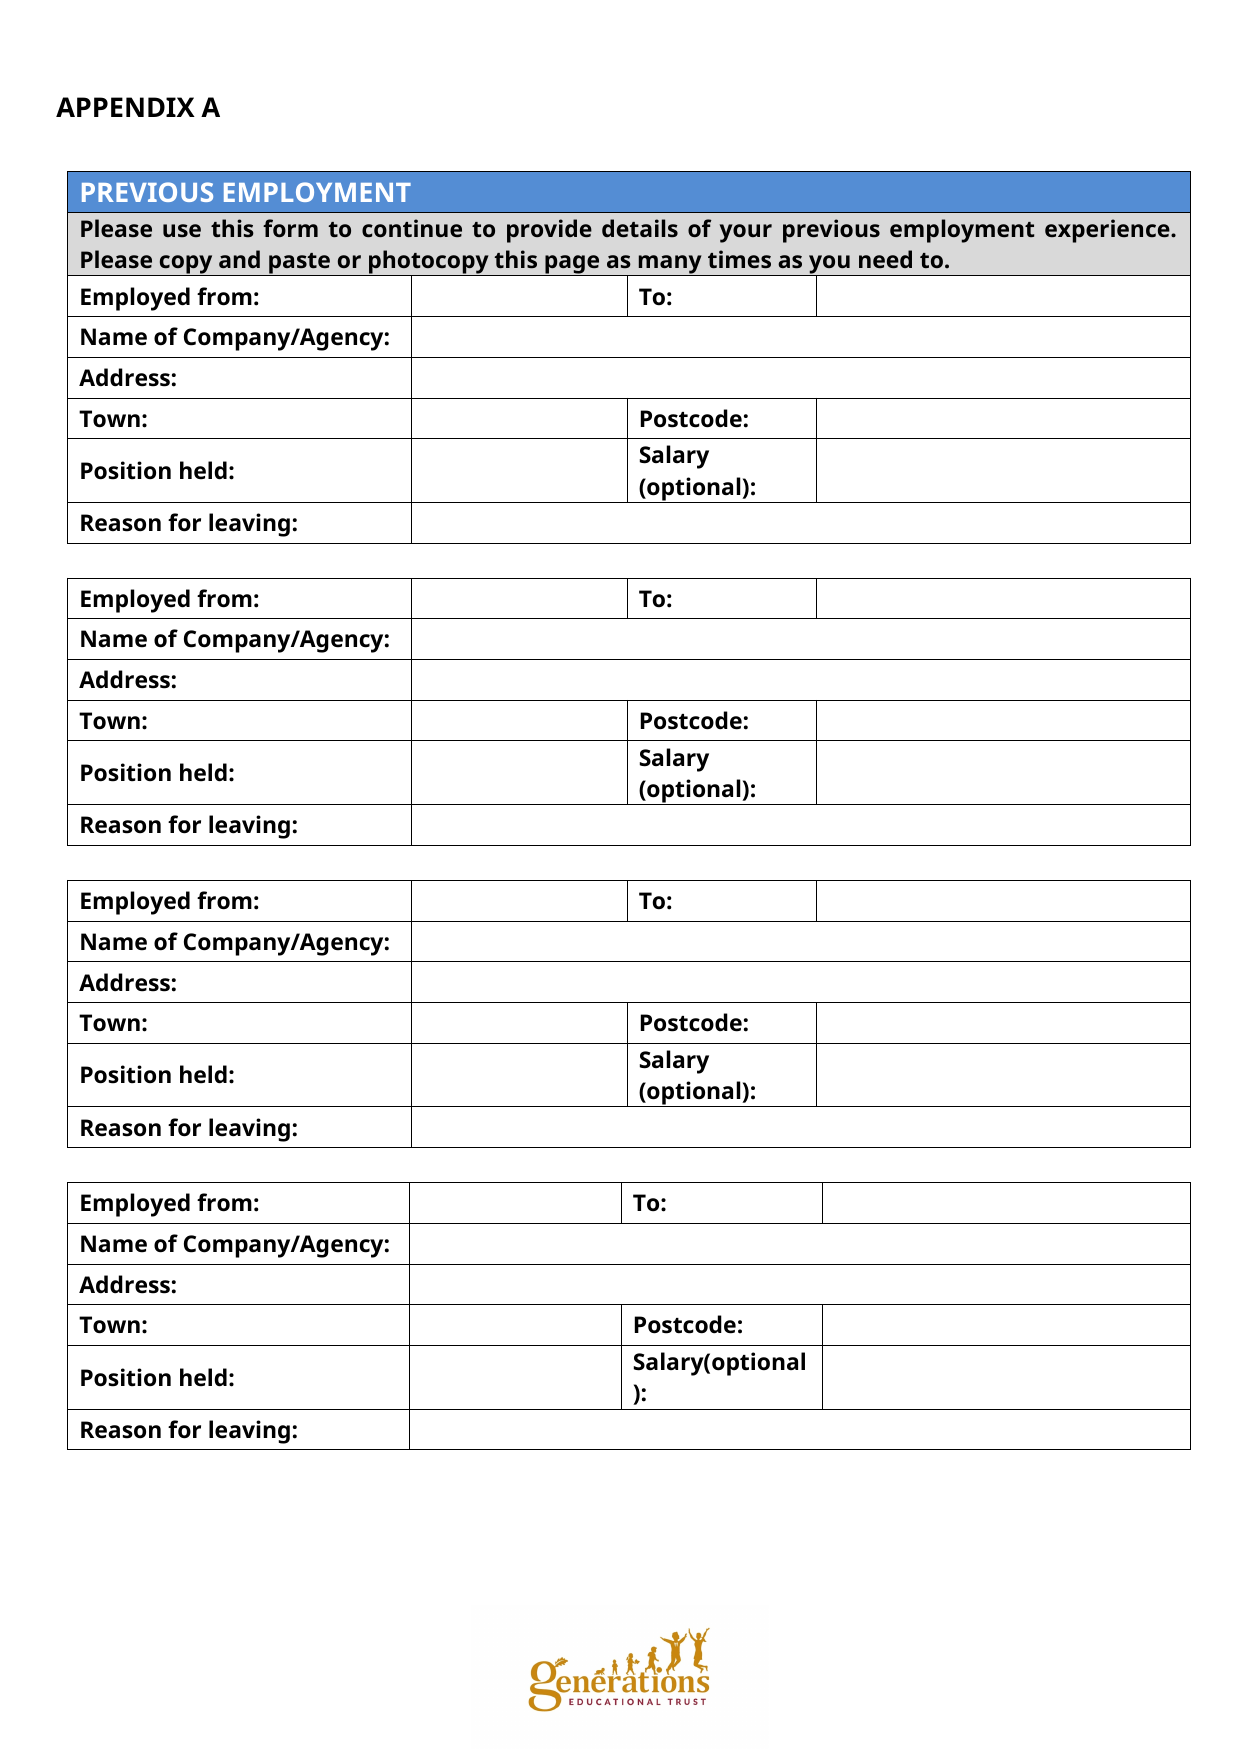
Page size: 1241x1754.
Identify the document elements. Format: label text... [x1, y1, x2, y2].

table_cell Position held: [68, 741, 411, 804]
table_cell Reason for leaving: [68, 503, 411, 542]
table_cell [412, 660, 1190, 700]
table_header To: [622, 1183, 822, 1223]
table_cell [410, 1346, 621, 1408]
table_cell [412, 701, 627, 740]
table_header PREVIOUS EMPLOYMENT [68, 172, 1190, 212]
table_header Employed from: [68, 1183, 409, 1223]
table_cell Reason for leaving: [68, 1107, 411, 1147]
picture [471, 1605, 769, 1749]
table_cell Employed from: [68, 276, 411, 316]
table_cell [412, 1003, 627, 1043]
table_cell Position held: [68, 1346, 409, 1408]
table_cell [410, 1305, 621, 1345]
table_cell Salary (optional): [628, 741, 816, 804]
table_cell Name of Company/Agency: [68, 317, 411, 357]
table_cell [412, 922, 1190, 961]
table_cell Town: [68, 399, 411, 438]
table_cell [412, 317, 1190, 357]
table_header Employed from: [68, 579, 411, 618]
table_cell Postcode: [622, 1305, 822, 1345]
table_cell Address: [68, 1265, 409, 1304]
table_cell [412, 619, 1190, 659]
table_cell Name of Company/Agency: [68, 1224, 409, 1263]
table_cell [817, 1044, 1190, 1106]
table_cell Salary (optional): [628, 1044, 816, 1106]
table_cell Salary (optional): [628, 439, 816, 502]
table_cell To: [628, 276, 816, 316]
table_cell Town: [68, 701, 411, 740]
table_header [817, 881, 1190, 921]
table_cell [412, 358, 1190, 397]
table_cell [823, 1346, 1190, 1408]
table_cell [817, 741, 1190, 804]
table_cell [817, 439, 1190, 502]
table_header To: [628, 579, 816, 618]
table_cell [410, 1265, 1190, 1304]
table_cell Reason for leaving: [68, 1410, 409, 1449]
table_cell [412, 439, 627, 502]
table_cell Address: [68, 962, 411, 1002]
table_cell [412, 805, 1190, 845]
table_cell [817, 399, 1190, 438]
table_cell Name of Company/Agency: [68, 619, 411, 659]
table_header [817, 579, 1190, 618]
table_header [412, 579, 627, 618]
table_cell [412, 503, 1190, 542]
text APPENDIX A [56, 89, 1110, 126]
table_cell [412, 1044, 627, 1106]
table_cell Postcode: [628, 399, 816, 438]
table_cell Address: [68, 358, 411, 397]
table_header [823, 1183, 1190, 1223]
table_cell [817, 701, 1190, 740]
table_header To: [628, 881, 816, 921]
table_cell [412, 1107, 1190, 1147]
table_cell Town: [68, 1003, 411, 1043]
table_cell Name of Company/Agency: [68, 922, 411, 961]
table_cell Postcode: [628, 701, 816, 740]
table_cell Reason for leaving: [68, 805, 411, 845]
table_cell Position held: [68, 439, 411, 502]
table_cell [412, 399, 627, 438]
table_header [410, 1183, 621, 1223]
table_cell [412, 741, 627, 804]
table_cell Position held: [68, 1044, 411, 1106]
table_header Employed from: [68, 881, 411, 921]
table_cell [817, 276, 1190, 316]
table_cell [823, 1305, 1190, 1345]
table_cell Please use this form to continue to provide details of your previous employment experience. Please copy and paste or photocopy this page as many times as you need to. [68, 213, 1190, 275]
table_cell [412, 276, 627, 316]
table_cell [817, 1003, 1190, 1043]
table_cell [410, 1410, 1190, 1449]
table_cell Address: [68, 660, 411, 700]
table_header [412, 881, 627, 921]
table_cell [412, 962, 1190, 1002]
table_cell Postcode: [628, 1003, 816, 1043]
table_cell [410, 1224, 1190, 1263]
table_cell Town: [68, 1305, 409, 1345]
table_cell Salary(optional): [622, 1346, 822, 1408]
